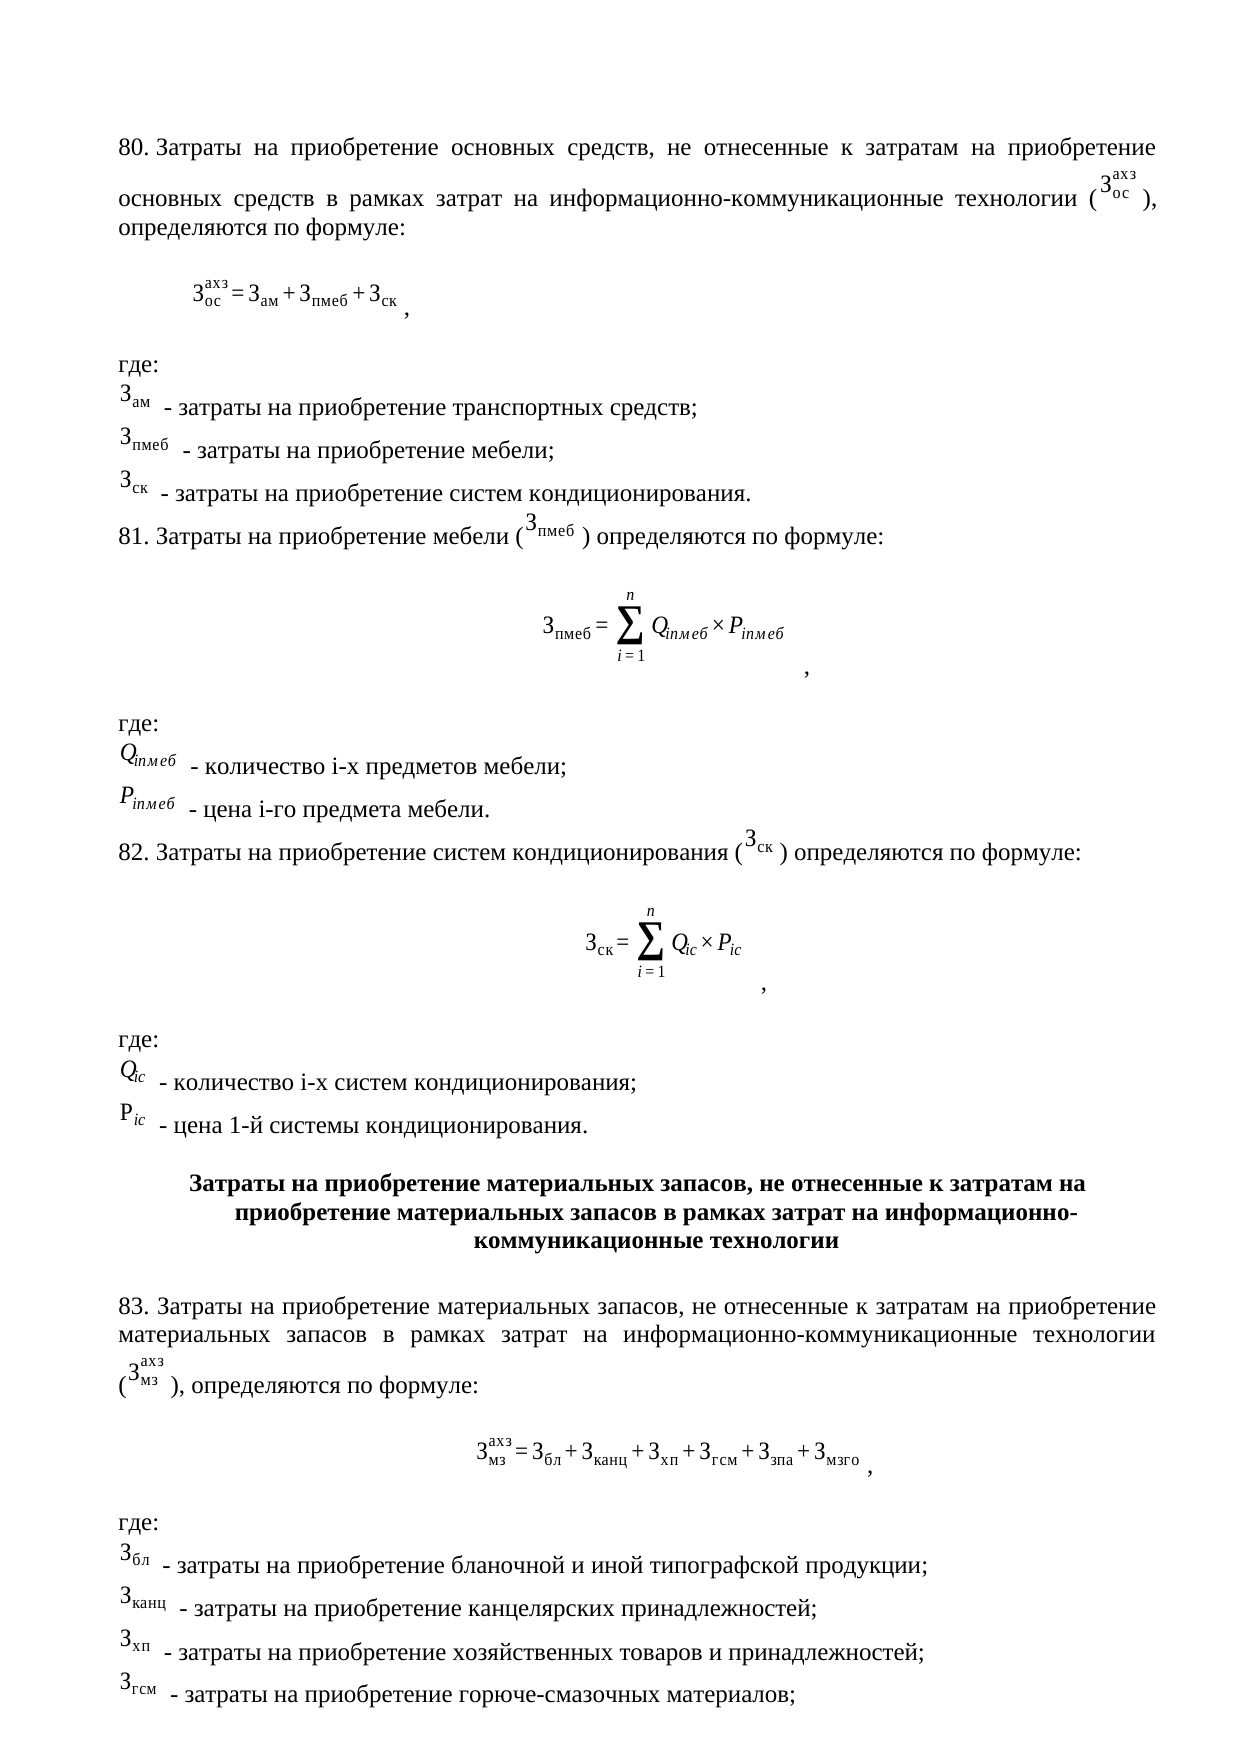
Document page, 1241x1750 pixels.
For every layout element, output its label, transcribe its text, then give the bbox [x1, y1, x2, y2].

text где: [118, 1024, 1157, 1053]
text где: [118, 349, 1157, 378]
text - количество i-х предметов мебели; [118, 737, 1157, 780]
text - затраты на приобретение канцелярских принадлежностей; [118, 1579, 1157, 1622]
text 81. Затраты на приобретение мебели () определяются по формуле: [118, 507, 1157, 550]
text - цена i-гo предмета мебели. [118, 780, 1157, 823]
text , [118, 269, 1157, 320]
text 80. Затраты на приобретение основных средств, не отнесенные к затратам на приобретение основных средств в рамках затрат на информационно-коммуникационные технологии (), определяются по формуле: [118, 132, 1157, 241]
text , [118, 895, 1157, 996]
text , [118, 579, 1157, 679]
text - затраты на приобретение транспортных средств; [118, 378, 1157, 421]
subtitle Затраты на приобретение материальных запасов, не отнесенные к затратам на приобретение материальных запасов в рамках затрат на информационно-коммуникационные технологии [118, 1168, 1157, 1254]
text - затраты на приобретение хозяйственных товаров и принадлежностей; [118, 1622, 1157, 1665]
text - затраты на приобретение мебели; [118, 421, 1157, 464]
text - цена 1-й системы кондиционирования. [118, 1096, 1157, 1139]
text - затраты на приобретение систем кондиционирования. [118, 464, 1157, 507]
text где: [118, 708, 1157, 737]
text - затраты на приобретение горюче-смазочных материалов; [118, 1665, 1157, 1708]
text 82. Затраты на приобретение систем кондиционирования () определяются по формуле: [118, 823, 1157, 866]
text - затраты на приобретение бланочной и иной типографской продукции; [118, 1536, 1157, 1579]
text - количество i-х систем кондиционирования; [118, 1053, 1157, 1096]
text , [118, 1428, 1157, 1479]
text где: [118, 1507, 1157, 1536]
text 83. Затраты на приобретение материальных запасов, не отнесенные к затратам на приобретение материальных запасов в рамках затрат на информационно-коммуникационные технологии (), определяются по формуле: [118, 1291, 1157, 1399]
